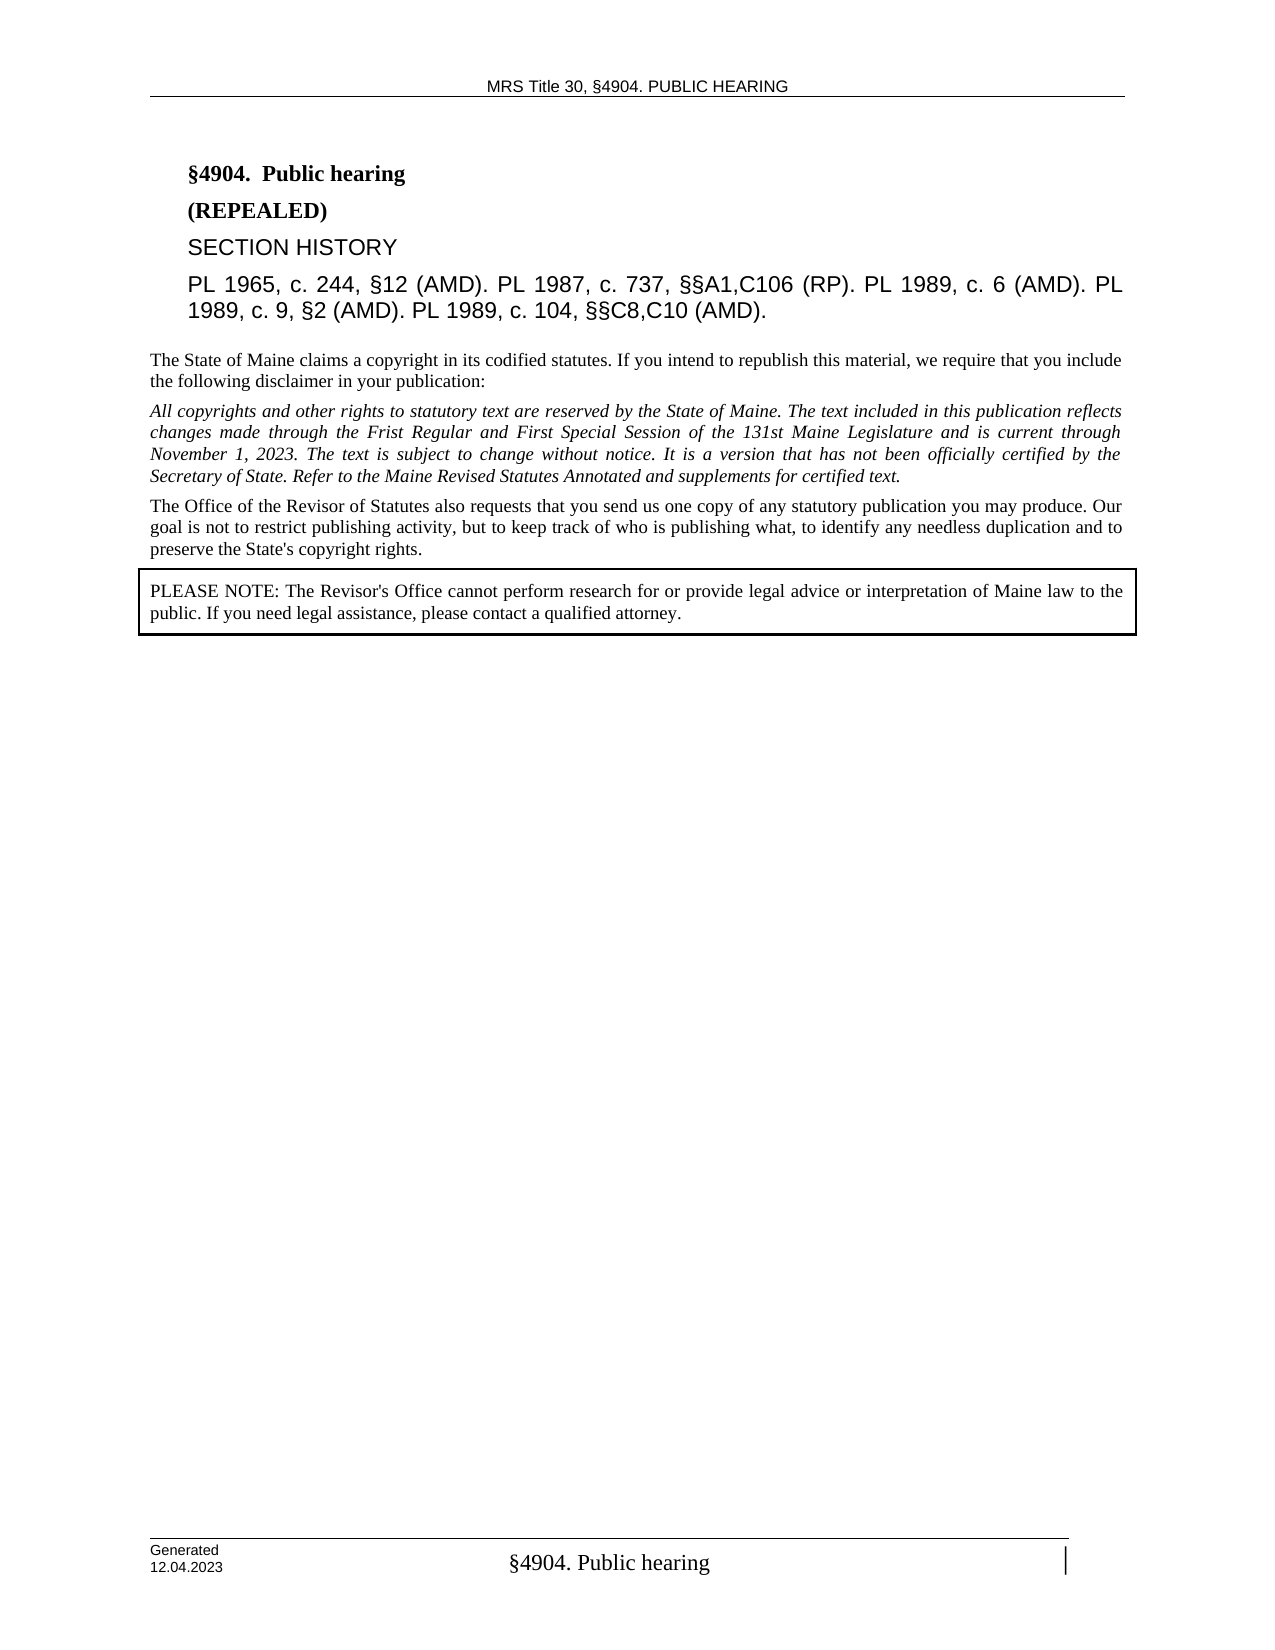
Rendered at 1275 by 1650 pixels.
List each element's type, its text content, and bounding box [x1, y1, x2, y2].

text (REPEALED) [187, 197, 1125, 223]
text PL 1965, c. 244, §12 (AMD). PL 1987, c. 737, §§A1,C106 (RP). PL 1989, c. 6 (AMD). PL 1989, c. 9, §2 (AMD). PL 1989, c. 104, §§C8,C10 (AMD). [187, 271, 1125, 323]
text All copyrights and other rights to statutory text are reserved by the State of Maine. The text included in this publication reflects changes made through the Frist Regular and First Special Session of the 131st Maine Legislature and is current through November 1, 2023 . The text is subject to change without notice. It is a version that has not been officially certified by the Secretary of State. Refer to the Maine Revised Statutes Annotated and supplements for certified text. [150, 400, 1125, 486]
text PLEASE NOTE: The Revisor's Office cannot perform research for or provide legal advice or interpretation of Maine law to the public. If you need legal assistance, please contact a qualified attorney. [140, 570, 1135, 633]
text §4904. Public hearing [187, 160, 1125, 187]
text The Office of the Revisor of Statutes also requests that you send us one copy of any statutory publication you may produce. Our goal is not to restrict publishing activity, but to keep track of who is publishing what, to identify any needless duplication and to preserve the State's copyright rights. [150, 494, 1125, 559]
text SECTION HISTORY [187, 234, 1125, 260]
text The State of Maine claims a copyright in its codified statutes. If you intend to republish this material, we require that you include the following disclaimer in your publication: [150, 348, 1125, 392]
